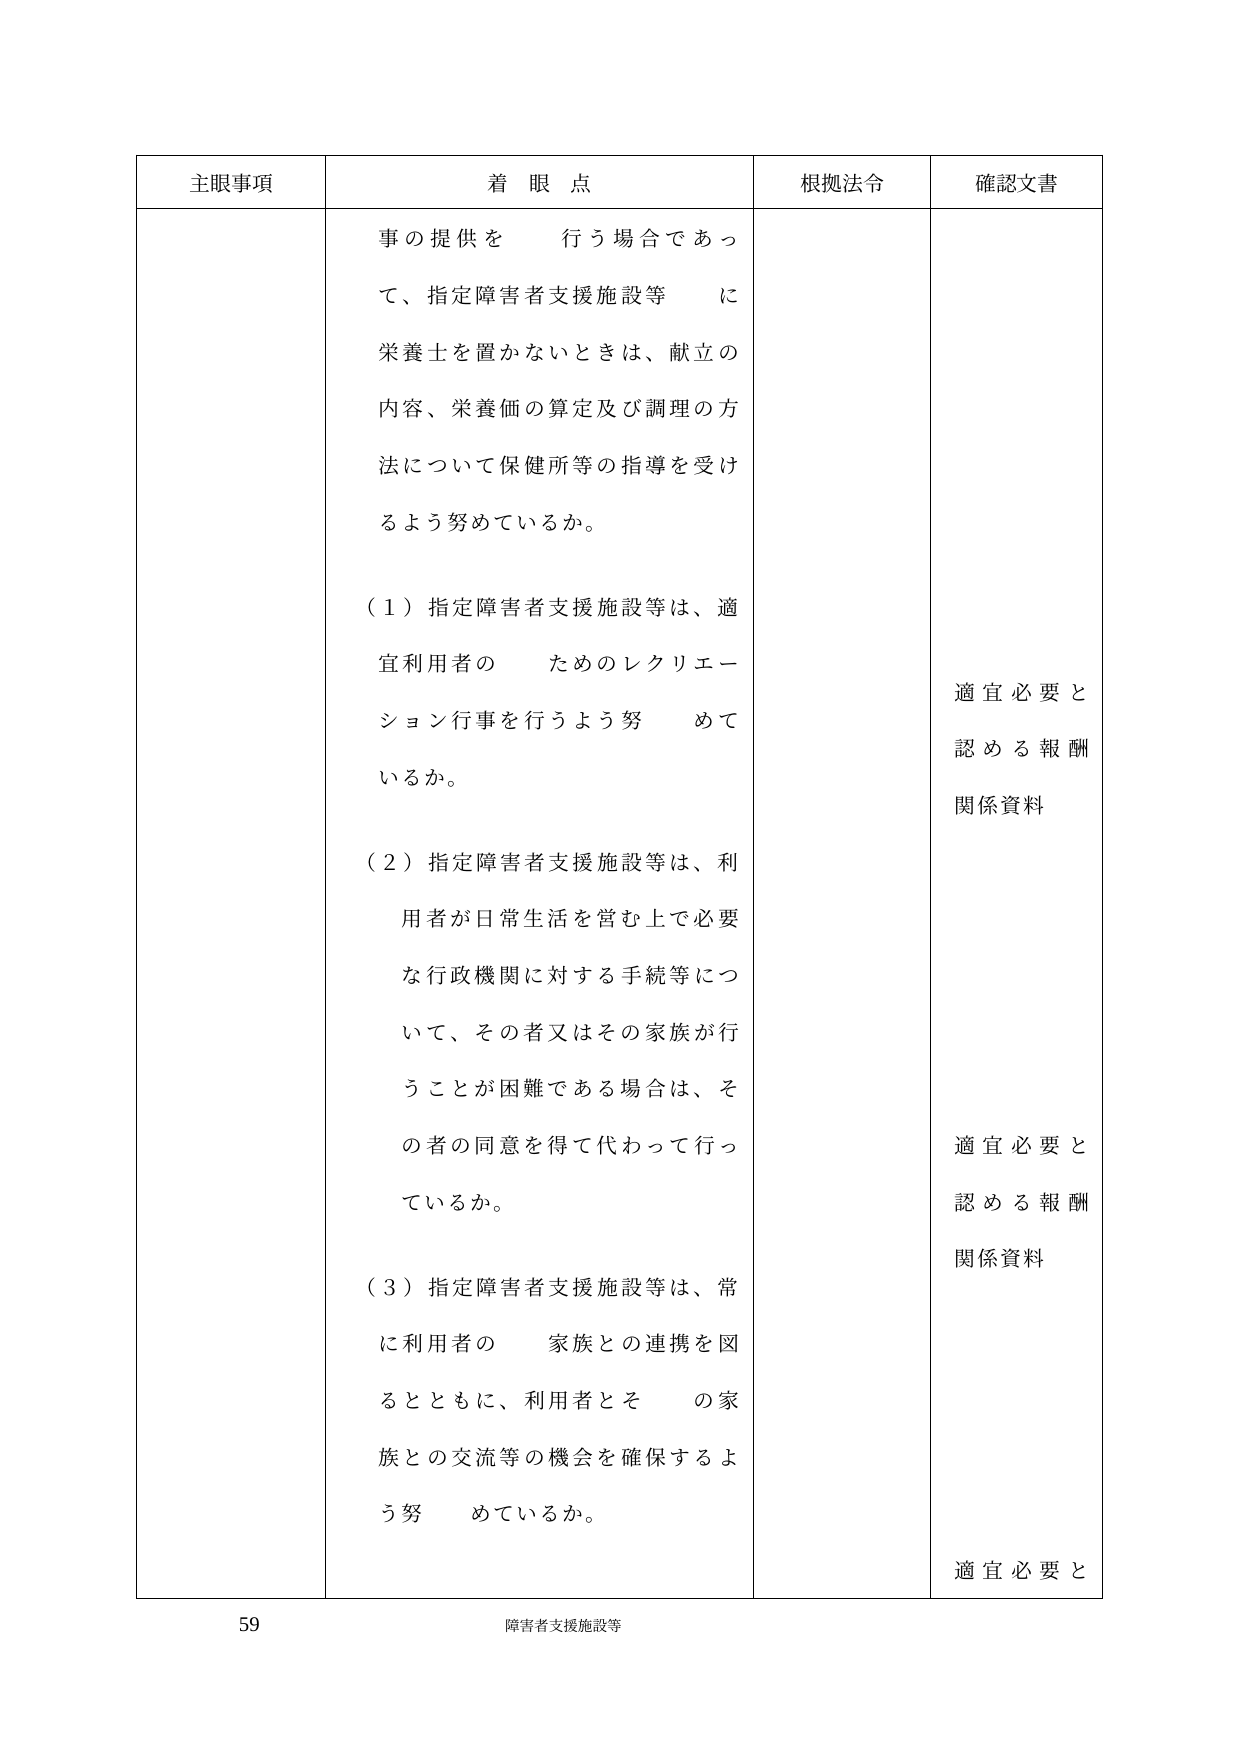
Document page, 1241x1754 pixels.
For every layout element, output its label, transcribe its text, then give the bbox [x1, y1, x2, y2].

table_header 主眼事項 [137, 156, 325, 208]
table_header 根拠法令 [754, 156, 930, 208]
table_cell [931, 209, 1102, 1598]
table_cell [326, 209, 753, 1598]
table_header 着 眼 点 [326, 156, 753, 208]
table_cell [754, 209, 930, 1598]
table_header 確認文書 [931, 156, 1102, 208]
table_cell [137, 209, 325, 1598]
